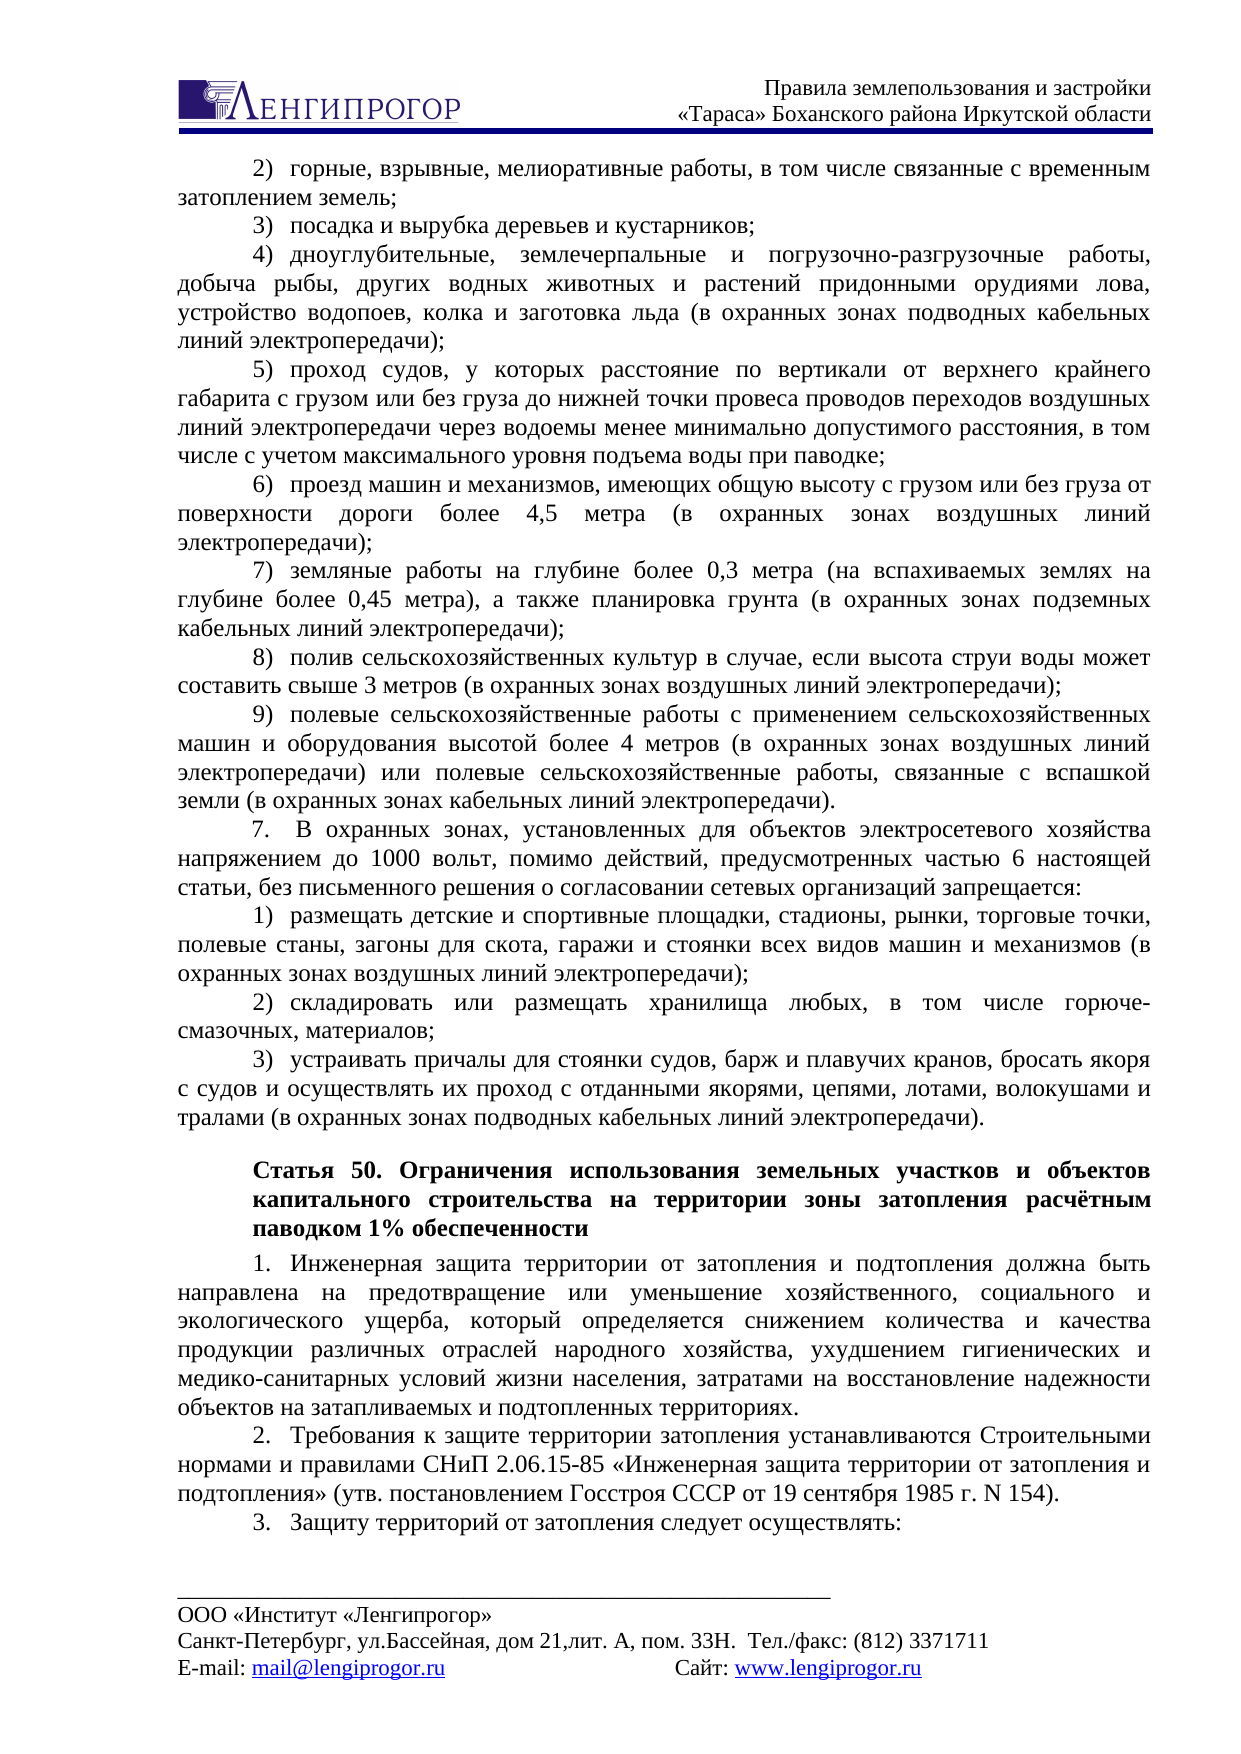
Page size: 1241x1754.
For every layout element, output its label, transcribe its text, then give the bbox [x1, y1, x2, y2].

list устраивать причалы для стоянки судов, барж и плавучих кранов, бросать якоря с судов и осуществлять их проход с отданными якорями, цепями, лотами, волокушами и тралами (в охранных зонах подводных кабельных линий электропередачи). [177, 1044, 1152, 1130]
list полив сельскохозяйственных культур в случае, если высота струи воды может составить свыше (в охранных зонах воздушных линий электропередачи); [177, 642, 1152, 699]
list размещать детские и спортивные площадки, стадионы, рынки, торговые точки, полевые станы, загоны для скота, гаражи и стоянки всех видов машин и механизмов (в охранных зонах воздушных линий электропередачи); [177, 900, 1152, 987]
list проезд машин и механизмов, имеющих общую высоту с грузом или без груза от поверхности дороги более (в охранных зонах воздушных линий электропередачи); [177, 469, 1152, 555]
list складировать или размещать хранилища любых, в том числе горюче-смазочных, материалов; [177, 987, 1152, 1044]
subtitle Статья 50. Ограничения использования земельных участков и объектов капитального строительства на территории зоны затопления расчётным паводком 1% обеспеченности [177, 1155, 1152, 1242]
list посадка и вырубка деревьев и кустарников; [177, 210, 1152, 239]
list проход судов, у которых расстояние по вертикали от верхнего крайнего габарита с грузом или без груза до нижней точки провеса проводов переходов воздушных линий электропередачи через водоемы менее минимально допустимого расстояния, в том числе с учетом максимального уровня подъема воды при паводке; [177, 354, 1152, 469]
list В охранных зонах, установленных для объектов электросетевого хозяйства напряжением до 1000 вольт, помимо действий, предусмотренных частью 6 настоящей статьи, без письменного решения о согласовании сетевых организаций запрещается: [177, 814, 1152, 900]
list полевые сельскохозяйственные работы с применением сельскохозяйственных машин и оборудования высотой более (в охранных зонах воздушных линий электропередачи) или полевые сельскохозяйственные работы, связанные с вспашкой земли (в охранных зонах кабельных линий электропередачи). [177, 699, 1152, 814]
list Защиту территорий от затопления следует осуществлять: [177, 1507, 1152, 1535]
picture [178, 80, 460, 123]
list дноуглубительные, землечерпальные и погрузочно-разгрузочные работы, добыча рыбы, других водных животных и растений придонными орудиями лова, устройство водопоев, колка и заготовка льда (в охранных зонах подводных кабельных линий электропередачи); [177, 239, 1152, 354]
list Инженерная защита территории от затопления и подтопления должна быть направлена на предотвращение или уменьшение хозяйственного, социального и экологического ущерба, который определяется снижением количества и качества продукции различных отраслей народного хозяйства, ухудшением гигиенических и медико-санитарных условий жизни населения, затратами на восстановление надежности объектов на затапливаемых и подтопленных территориях. [177, 1248, 1152, 1420]
list горные, взрывные, мелиоративные работы, в том числе связанные с временным затоплением земель; [177, 153, 1152, 210]
list Требования к защите территории затопления устанавливаются Строительными нормами и правилами СНиП 2.06.15-85 «Инженерная защита территории от затопления и подтопления» (утв. постановлением Госстроя СССР от 19 сентября . N 154). [177, 1420, 1152, 1507]
list земляные работы на глубине более (на вспахиваемых землях на глубине более ), а также планировка грунта (в охранных зонах подземных кабельных линий электропередачи); [177, 555, 1152, 642]
